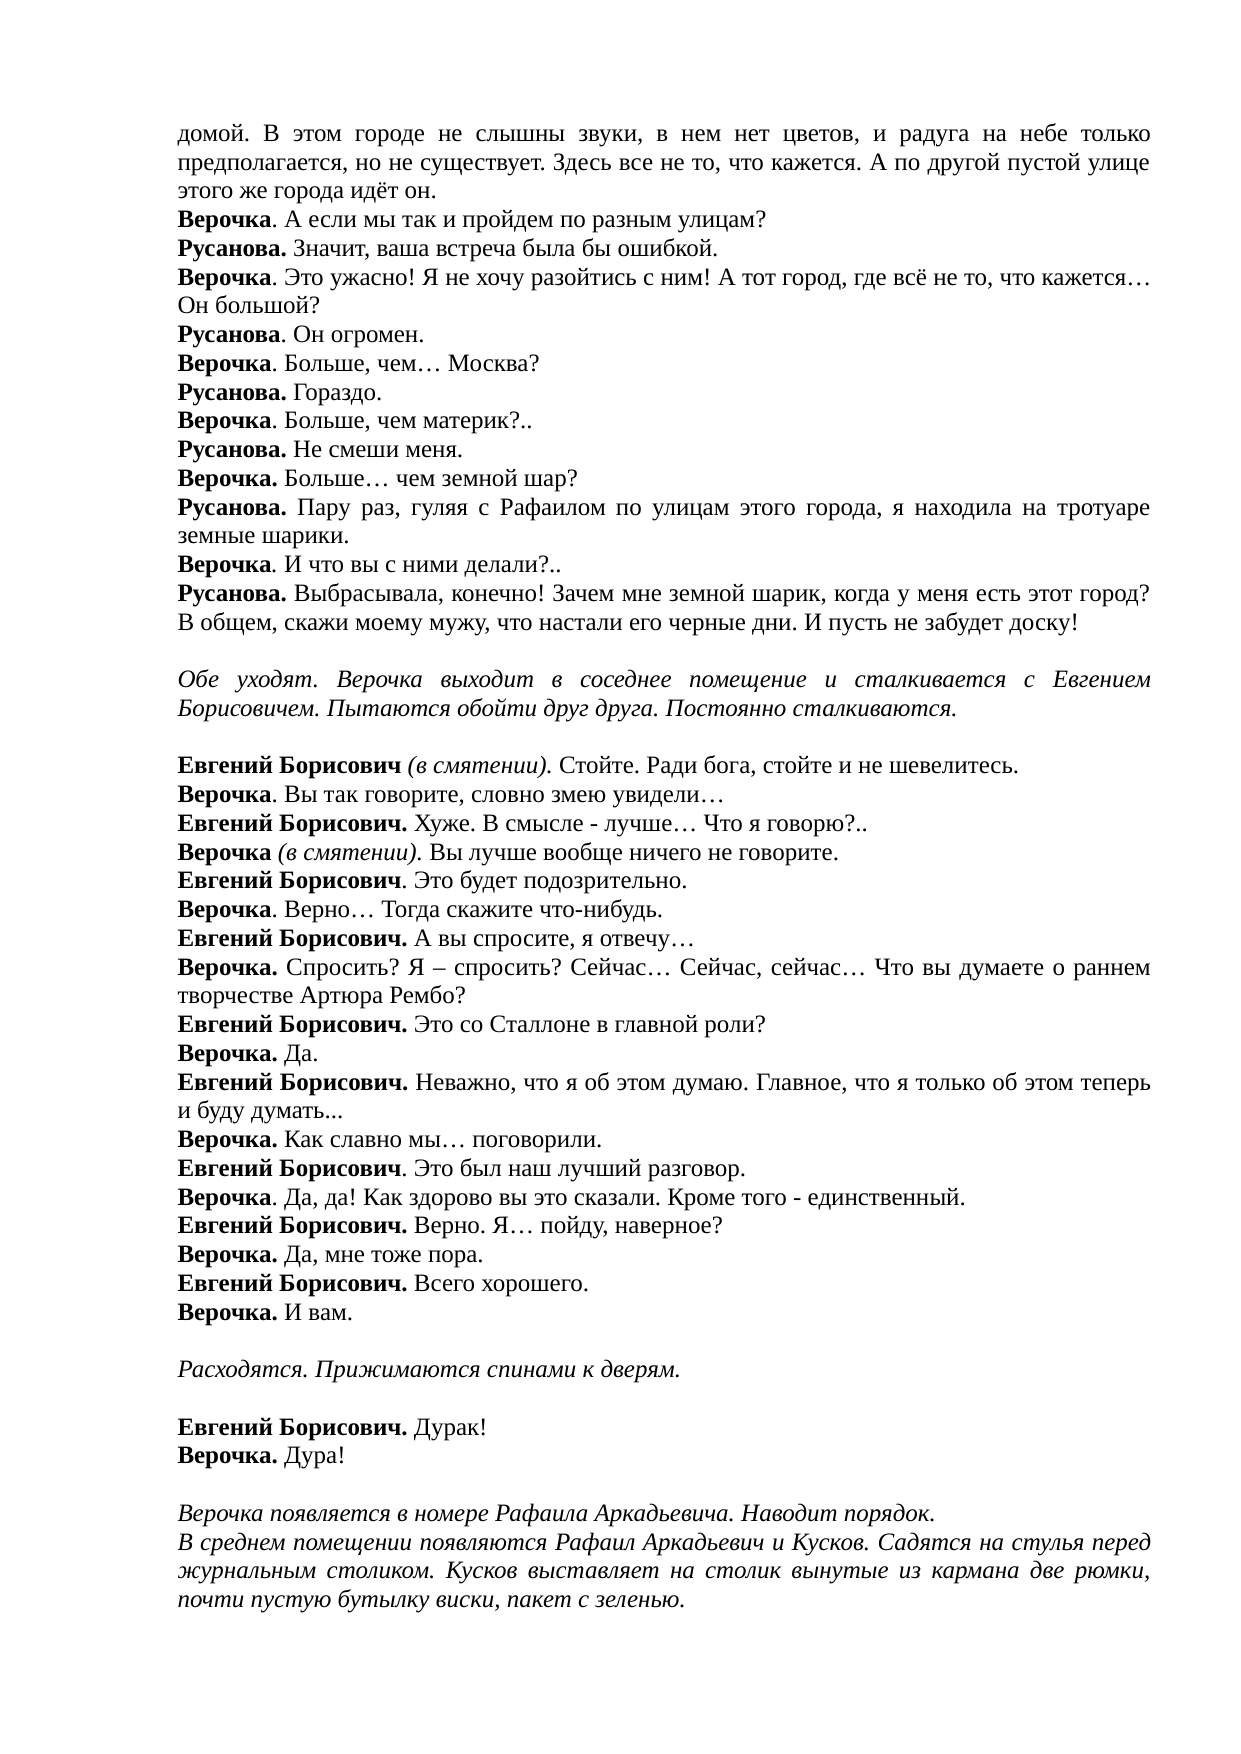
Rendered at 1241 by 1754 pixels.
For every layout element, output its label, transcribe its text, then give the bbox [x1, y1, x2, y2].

text Верочка. Дура! [177, 1441, 1152, 1469]
text Русанова. Не смеши меня. [177, 434, 1152, 463]
text Евгений Борисович. Неважно, что я об этом думаю. Главное, что я только об этом теперь и буду думать... [177, 1067, 1152, 1124]
text Русанова. Пару раз, гуляя с Рафаилом по улицам этого города, я находила на тротуаре земные шарики. [177, 492, 1152, 549]
text Евгений Борисович. Это со Сталлоне в главной роли? [177, 1009, 1152, 1038]
text Русанова. Он огромен. [177, 319, 1152, 348]
text Верочка. Больше, чем материк?.. [177, 406, 1152, 434]
text Верочка появляется в номере Рафаила Аркадьевича. Наводит порядок. [177, 1498, 1152, 1527]
text Евгений Борисович. Хуже. В смысле - лучше… Что я говорю?.. [177, 808, 1152, 837]
text Верочка. Как славно мы… поговорили. [177, 1124, 1152, 1153]
text Верочка. И что вы с ними делали?.. [177, 549, 1152, 578]
text Верочка. И вам. [177, 1297, 1152, 1326]
text Обе уходят. Верочка выходит в соседнее помещение и сталкивается с Евгением Борисовичем. Пытаются обойти друг друга. Постоянно сталкиваются. [177, 664, 1152, 722]
text Верочка. Да, мне тоже пора. [177, 1239, 1152, 1268]
text В среднем помещении появляются Рафаил Аркадьевич и Кусков. Садятся на стулья перед журнальным столиком. Кусков выставляет на столик вынутые из кармана две рюмки, почти пустую бутылку виски, пакет с зеленью. [177, 1527, 1152, 1613]
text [177, 118, 1152, 204]
text Евгений Борисович. Дурак! [177, 1412, 1152, 1441]
text Верочка. Больше, чем… Москва? [177, 348, 1152, 377]
text Верочка. А если мы так и пройдем по разным улицам? [177, 204, 1152, 233]
text Верочка. Это ужасно! Я не хочу разойтись с ним! А тот город, где всё не то, что кажется… Он большой? [177, 262, 1152, 319]
text Русанова. Значит, ваша встреча была бы ошибкой. [177, 233, 1152, 262]
text Верочка. Спросить? Я – спросить? Сейчас… Сейчас, сейчас… Что вы думаете о раннем творчестве Артюра Рембо? [177, 952, 1152, 1009]
text Верочка. Больше… чем земной шар? [177, 463, 1152, 492]
text Русанова. Выбрасывала, конечно! Зачем мне земной шарик, когда у меня есть этот город? В общем, скажи моему мужу, что настали его черные дни. И пусть не забудет доску! [177, 578, 1152, 636]
text Верочка. Вы так говорите, словно змею увидели… [177, 779, 1152, 808]
text Евгений Борисович. Верно. Я… пойду, наверное? [177, 1211, 1152, 1239]
text Расходятся. Прижимаются спинами к дверям. [177, 1354, 1152, 1383]
text Евгений Борисович. Это был наш лучший разговор. [177, 1153, 1152, 1182]
text Русанова. Гораздо. [177, 377, 1152, 406]
text Евгений Борисович. Это будет подозрительно. [177, 866, 1152, 894]
text Верочка. Да. [177, 1038, 1152, 1067]
text Евгений Борисович. Всего хорошего. [177, 1268, 1152, 1297]
text Верочка. Да, да! Как здорово вы это сказали. Кроме того - единственный. [177, 1182, 1152, 1211]
text Верочка (в смятении). Вы лучше вообще ничего не говорите. [177, 837, 1152, 866]
text Верочка. Верно… Тогда скажите что-нибудь. [177, 894, 1152, 923]
text Евгений Борисович (в смятении). Стойте. Ради бога, стойте и не шевелитесь. [177, 751, 1152, 779]
text Евгений Борисович. А вы спросите, я отвечу… [177, 923, 1152, 952]
